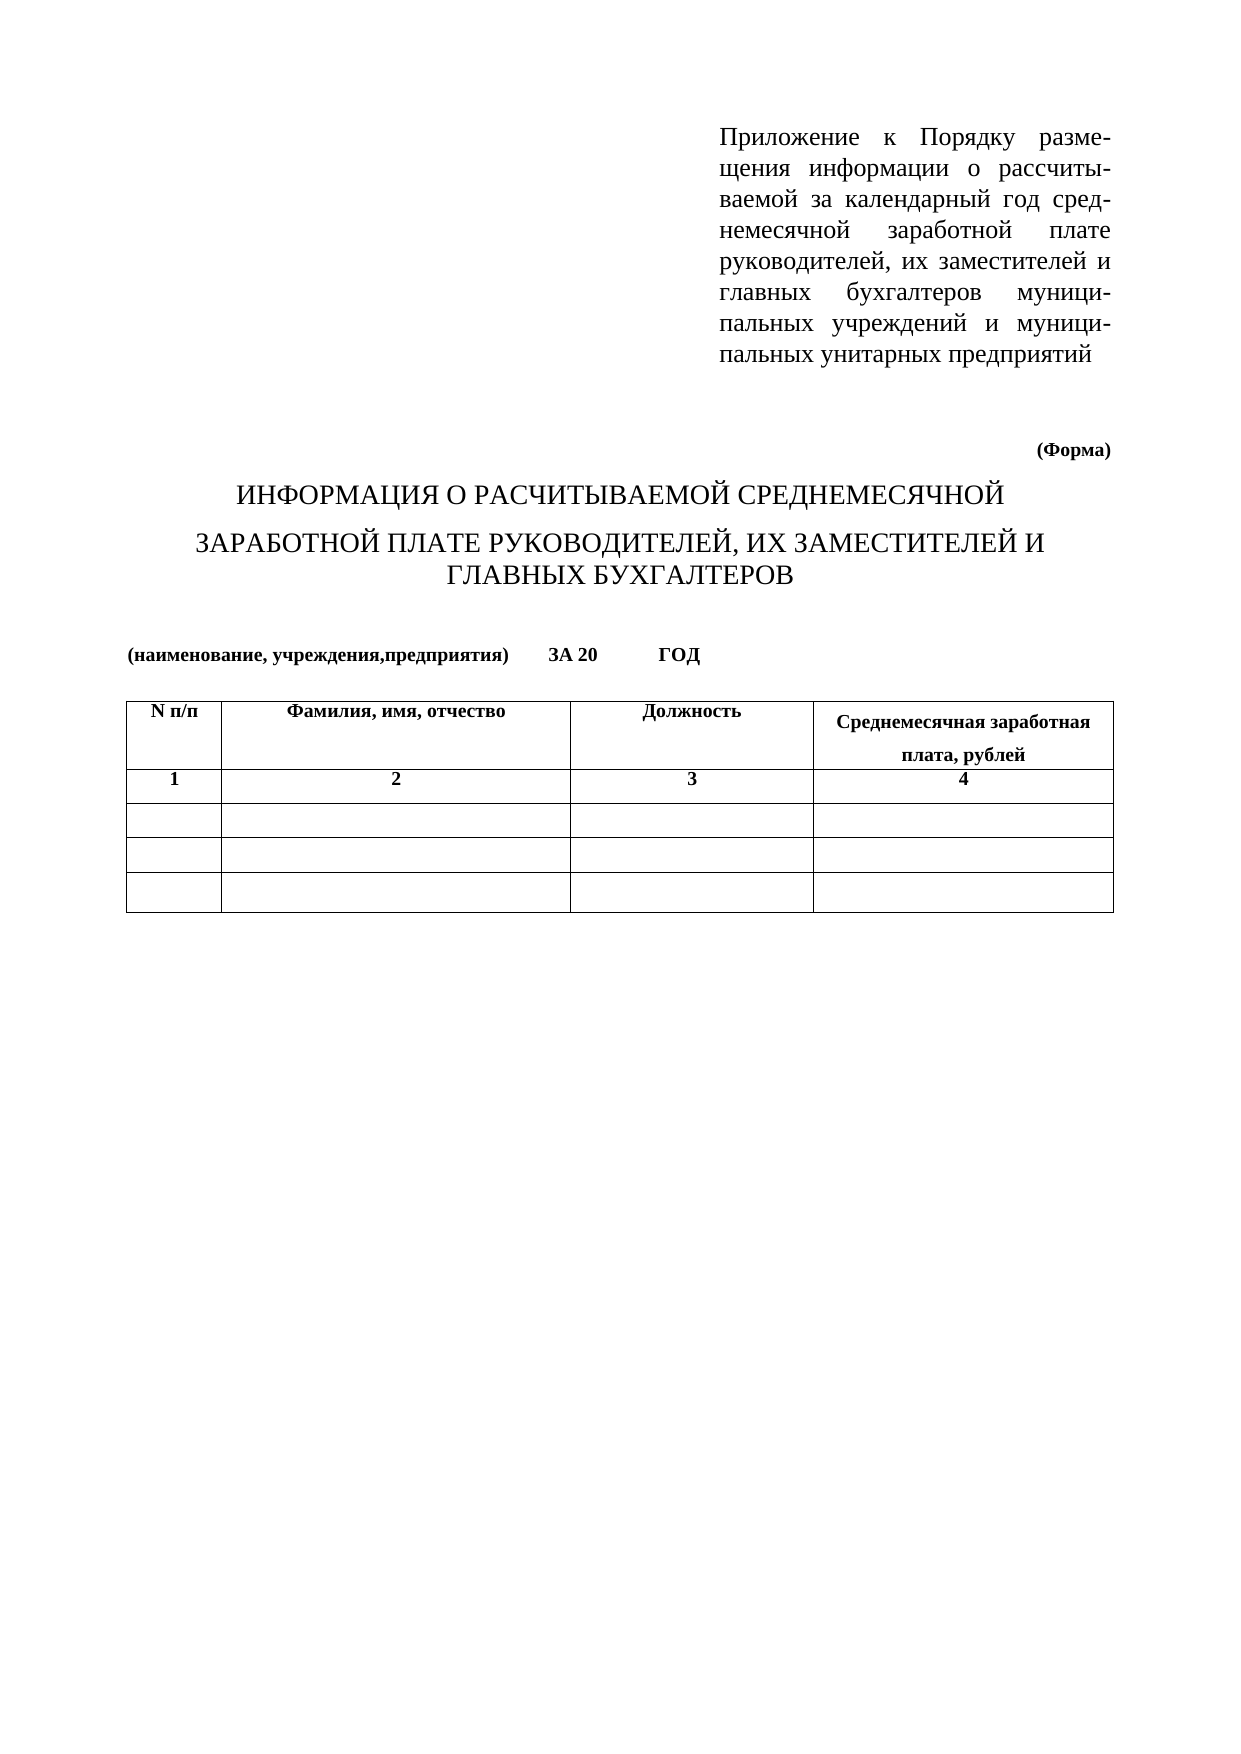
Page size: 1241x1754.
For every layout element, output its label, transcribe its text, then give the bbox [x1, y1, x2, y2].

table_cell [571, 873, 813, 912]
table_cell 1 [127, 770, 221, 803]
text ГЛАВНЫХ БУХГАЛТЕРОВ [127, 562, 1113, 590]
table_cell [222, 838, 570, 872]
text (Форма) [127, 418, 1111, 466]
table_cell [814, 804, 1113, 837]
table_cell [571, 804, 813, 837]
text (наименование, учреждения,предприятия) ЗА 20 ГОД [127, 634, 1113, 668]
text ИНФОРМАЦИЯ О РАСЧИТЫВАЕМОЙ СРЕДНЕМЕСЯЧНОЙ [127, 466, 1113, 514]
table_cell 3 [571, 770, 813, 803]
text Приложение к Порядку размещения информации о рассчитываемой за календарный год среднемесячной заработной плате руководителей, их заместителей и главных бухгалтеров муниципальных учреждений и муниципальных унитарных предприятий [719, 121, 1111, 369]
table_cell [814, 873, 1113, 912]
table_cell 4 [814, 770, 1113, 803]
table_header N п/п [127, 702, 221, 769]
table_header Среднемесячная заработная плата, рублей [814, 702, 1113, 769]
table_cell [127, 838, 221, 872]
table_cell [127, 804, 221, 837]
table_cell 2 [222, 770, 570, 803]
table_cell [814, 838, 1113, 872]
table_cell [222, 804, 570, 837]
text ЗАРАБОТНОЙ ПЛАТЕ РУКОВОДИТЕЛЕЙ, ИХ ЗАМЕСТИТЕЛЕЙ И [127, 514, 1113, 562]
table_header Должность [571, 702, 813, 769]
table_header Фамилия, имя, отчество [222, 702, 570, 769]
table_cell [571, 838, 813, 872]
table_cell [222, 873, 570, 912]
table_cell [127, 873, 221, 912]
